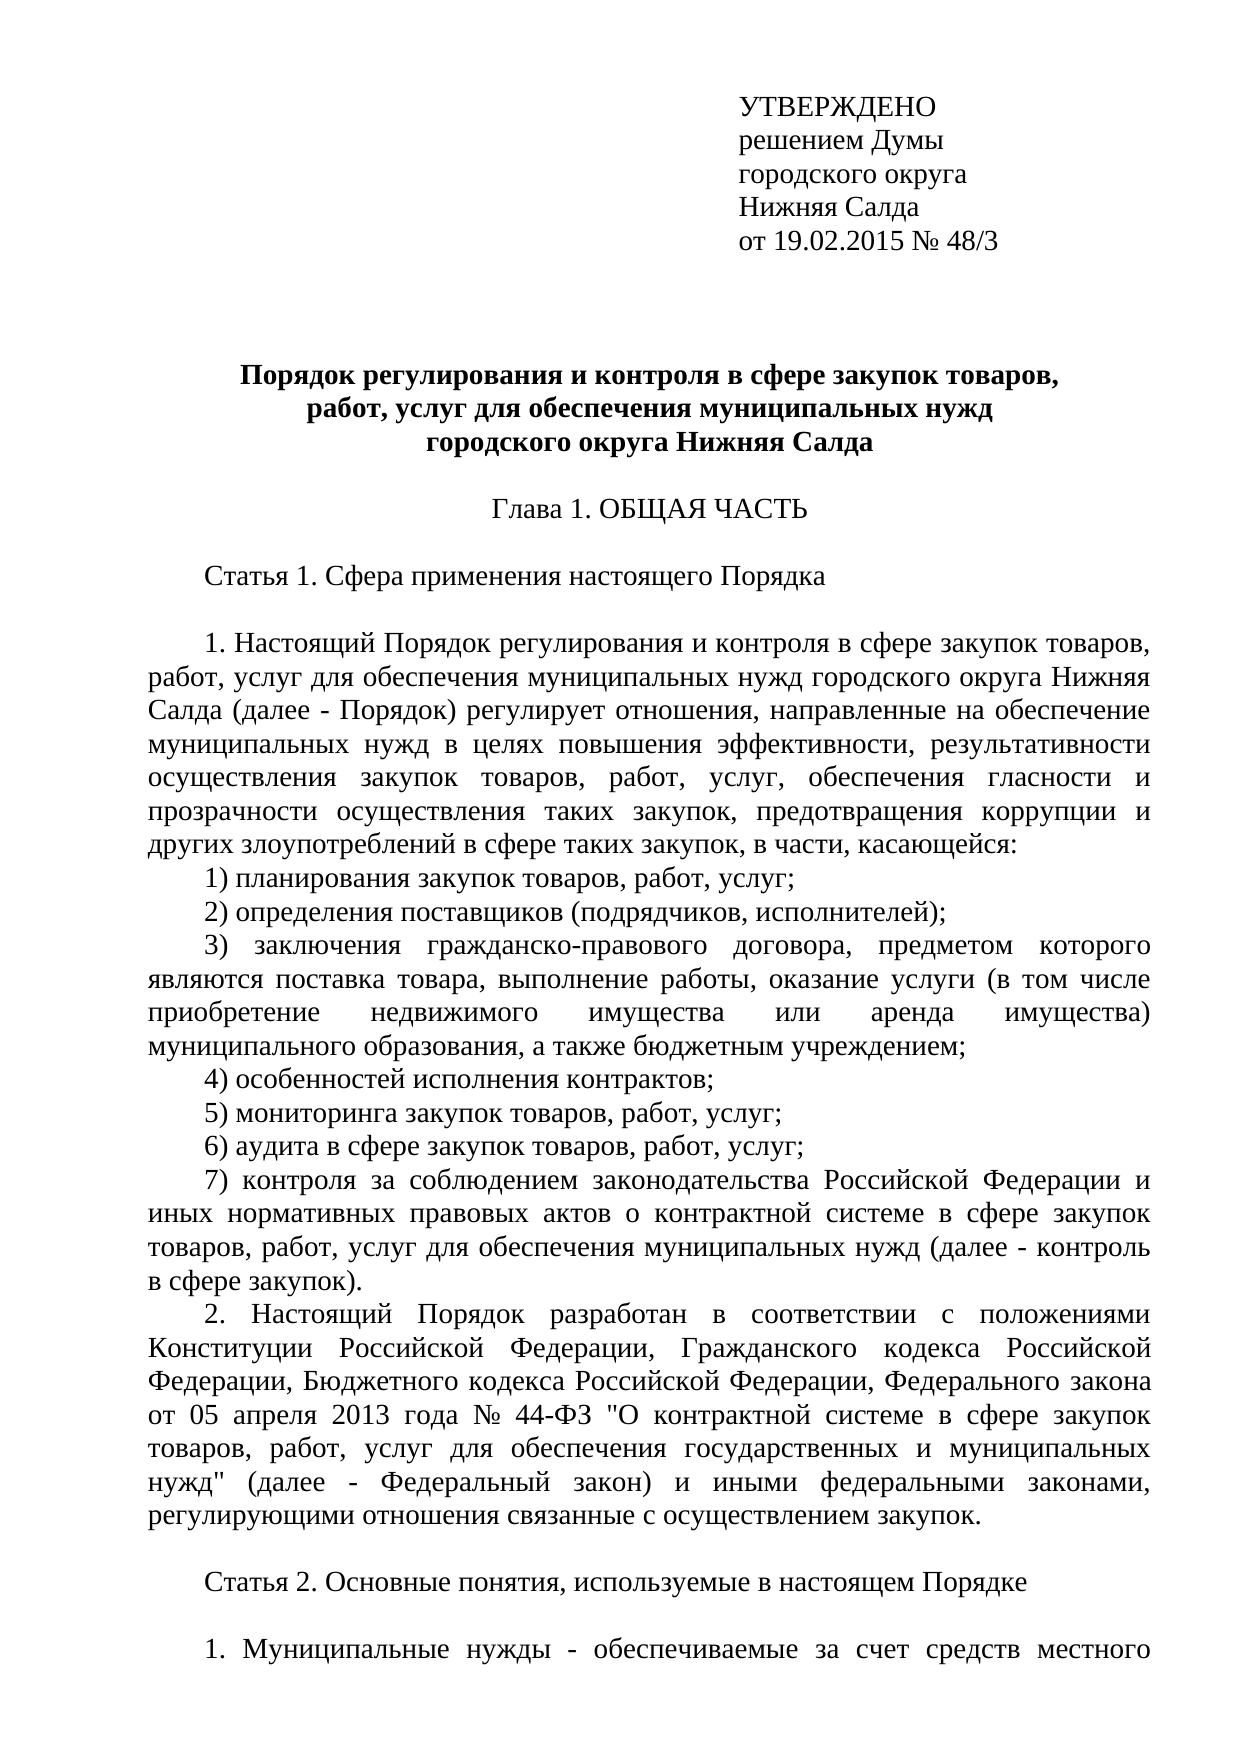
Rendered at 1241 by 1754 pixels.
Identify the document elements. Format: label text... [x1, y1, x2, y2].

text 3) заключения гражданско-правового договора, предметом которого являются поставка товара, выполнение работы, оказание услуги (в том числе приобретение недвижимого имущества или аренда имущества) муниципального образования, а также бюджетным учреждением; [148, 927, 1152, 1061]
text Статья 1. Сфера применения настоящего Порядка [148, 558, 1152, 592]
text 5) мониторинга закупок товаров, работ, услуг; [148, 1095, 1152, 1128]
text 2. Настоящий Порядок разработан в соответствии с положениями Конституции Российской Федерации, Гражданского кодекса Российской Федерации, Бюджетного кодекса Российской Федерации, Федерального закона от 05 апреля 2013 года № 44-ФЗ "О контрактной системе в сфере закупок товаров, работ, услуг для обеспечения государственных и муниципальных нужд" (далее - Федеральный закон) и иными федеральными законами, регулирующими отношения связанные с осуществлением закупок. [148, 1296, 1152, 1531]
text УТВЕРЖДЕНО [148, 89, 1152, 122]
text городского округа [738, 156, 1152, 189]
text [148, 1632, 1152, 1665]
text 7) контроля за соблюдением законодательства Российской Федерации и иных нормативных правовых актов о контрактной системе в сфере закупок товаров, работ, услуг для обеспечения муниципальных нужд (далее - контроль в сфере закупок). [148, 1162, 1152, 1296]
text 1) планирования закупок товаров, работ, услуг; [148, 860, 1152, 894]
text Глава 1. ОБЩАЯ ЧАСТЬ [148, 491, 1152, 525]
text от 19.02.2015 № 48/3 [148, 223, 1152, 256]
text Статья 2. Основные понятия, используемые в настоящем Порядке [148, 1564, 1152, 1598]
text городского округа Нижняя Салда [148, 424, 1152, 458]
text 1. Настоящий Порядок регулирования и контроля в сфере закупок товаров, работ, услуг для обеспечения муниципальных нужд городского округа Нижняя Салда (далее - Порядок) регулирует отношения, направленные на обеспечение муниципальных нужд в целях повышения эффективности, результативности осуществления закупок товаров, работ, услуг, обеспечения гласности и прозрачности осуществления таких закупок, предотвращения коррупции и других злоупотреблений в сфере таких закупок, в части, касающейся: [148, 625, 1152, 860]
text Нижняя Салда [148, 189, 1152, 223]
text работ, услуг для обеспечения муниципальных нужд [148, 391, 1152, 424]
text решением Думы [738, 122, 1152, 156]
text 2) определения поставщиков (подрядчиков, исполнителей); [148, 894, 1152, 927]
text Порядок регулирования и контроля в сфере закупок товаров, [148, 357, 1152, 391]
text 6) аудита в сфере закупок товаров, работ, услуг; [148, 1128, 1152, 1162]
text 4) особенностей исполнения контрактов; [148, 1061, 1152, 1095]
